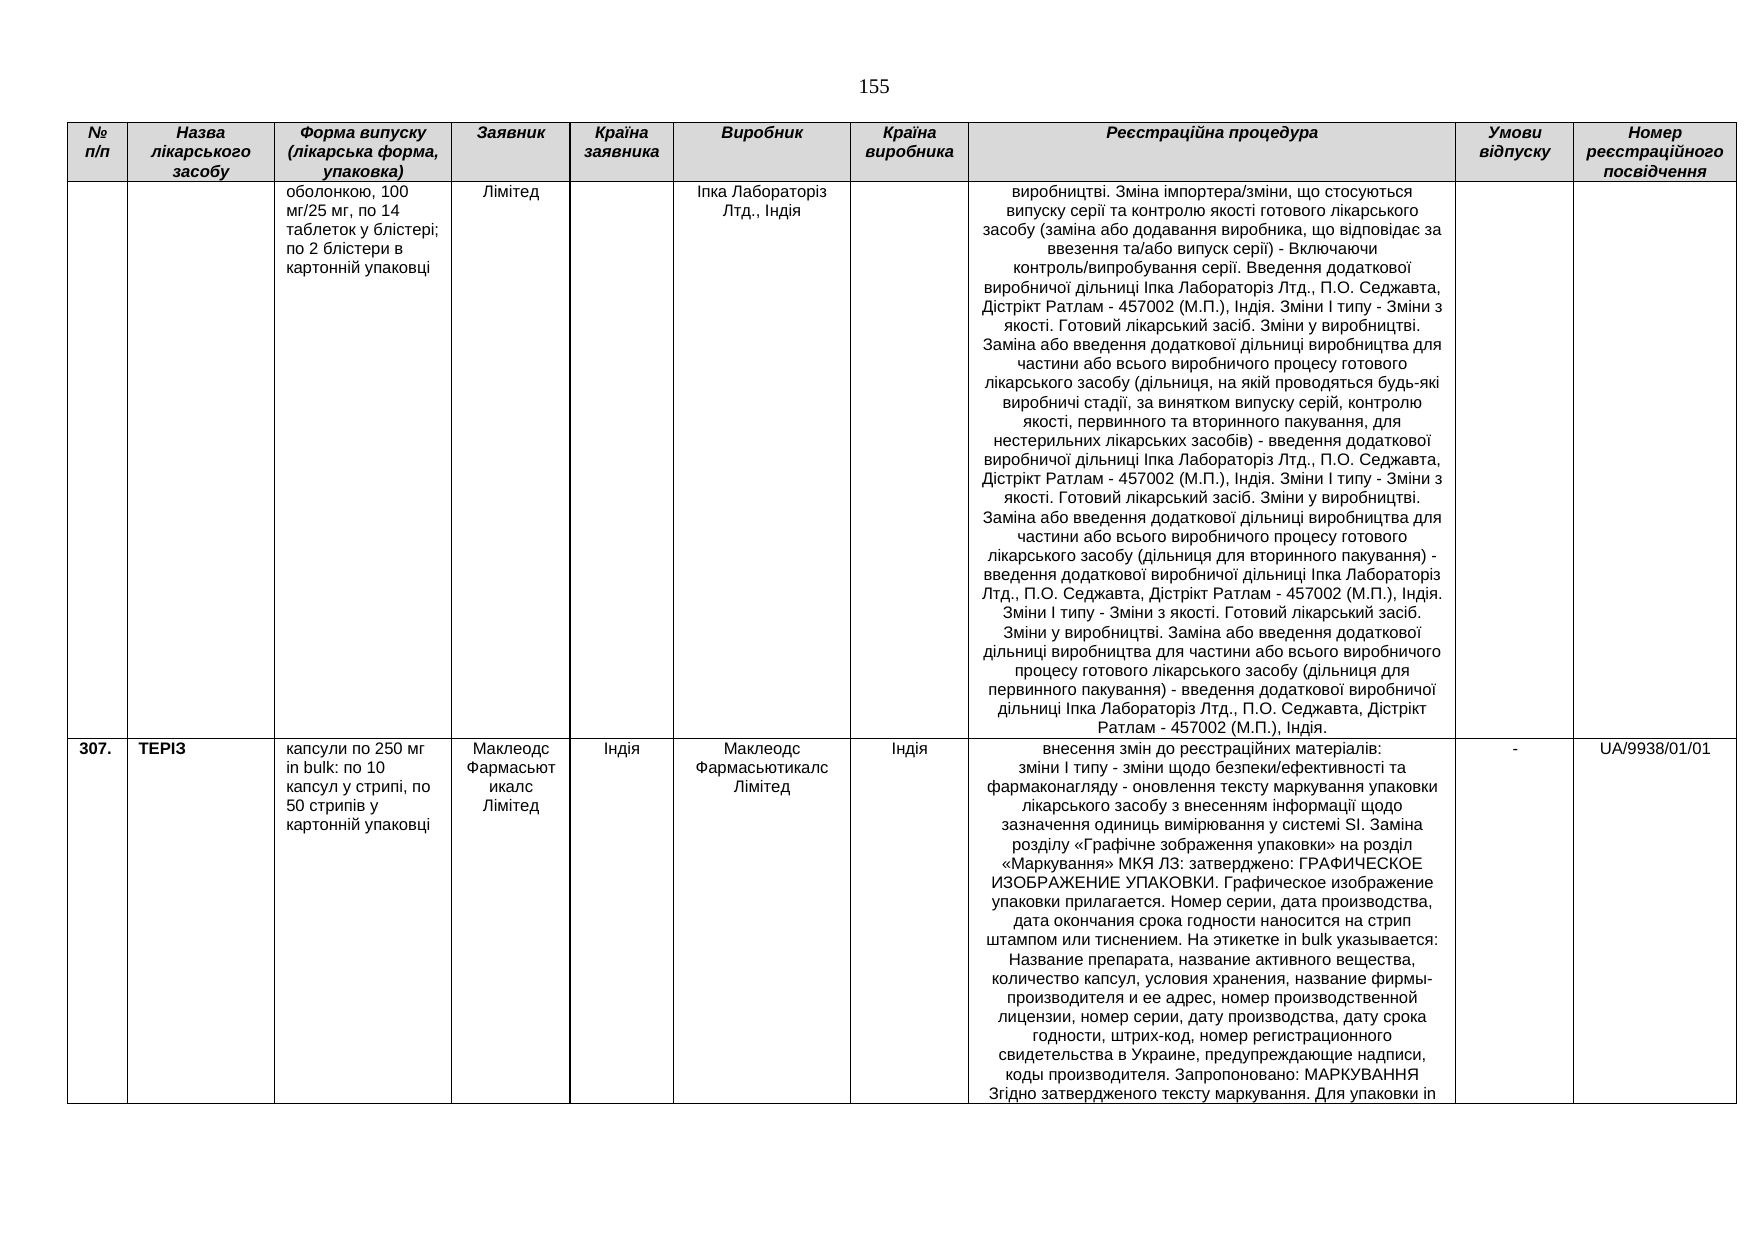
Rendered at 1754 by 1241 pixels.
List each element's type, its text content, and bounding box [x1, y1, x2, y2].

table_header Форма випуску (лікарська форма, упаковка) [275, 123, 451, 181]
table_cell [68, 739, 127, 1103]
table_header Заявник [452, 123, 569, 181]
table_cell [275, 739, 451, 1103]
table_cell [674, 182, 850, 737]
table_header № п/п [68, 123, 127, 181]
table_header Номер реєстраційного посвідчення [1574, 123, 1736, 181]
table_header Назва лікарського засобу [128, 123, 274, 181]
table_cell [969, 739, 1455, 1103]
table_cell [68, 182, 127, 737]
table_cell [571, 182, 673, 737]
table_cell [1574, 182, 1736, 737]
table_header Країна виробника [851, 123, 968, 181]
table_header Умови відпуску [1456, 123, 1573, 181]
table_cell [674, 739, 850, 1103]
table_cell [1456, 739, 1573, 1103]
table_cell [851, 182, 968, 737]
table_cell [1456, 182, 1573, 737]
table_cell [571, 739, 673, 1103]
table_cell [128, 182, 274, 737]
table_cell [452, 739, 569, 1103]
table_header Реєстраційна процедура [969, 123, 1455, 181]
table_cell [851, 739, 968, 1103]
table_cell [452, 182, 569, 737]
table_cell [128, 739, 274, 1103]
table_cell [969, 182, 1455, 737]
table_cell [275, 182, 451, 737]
table_header Виробник [674, 123, 850, 181]
table_header Країна заявника [571, 123, 673, 181]
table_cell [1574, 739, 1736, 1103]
